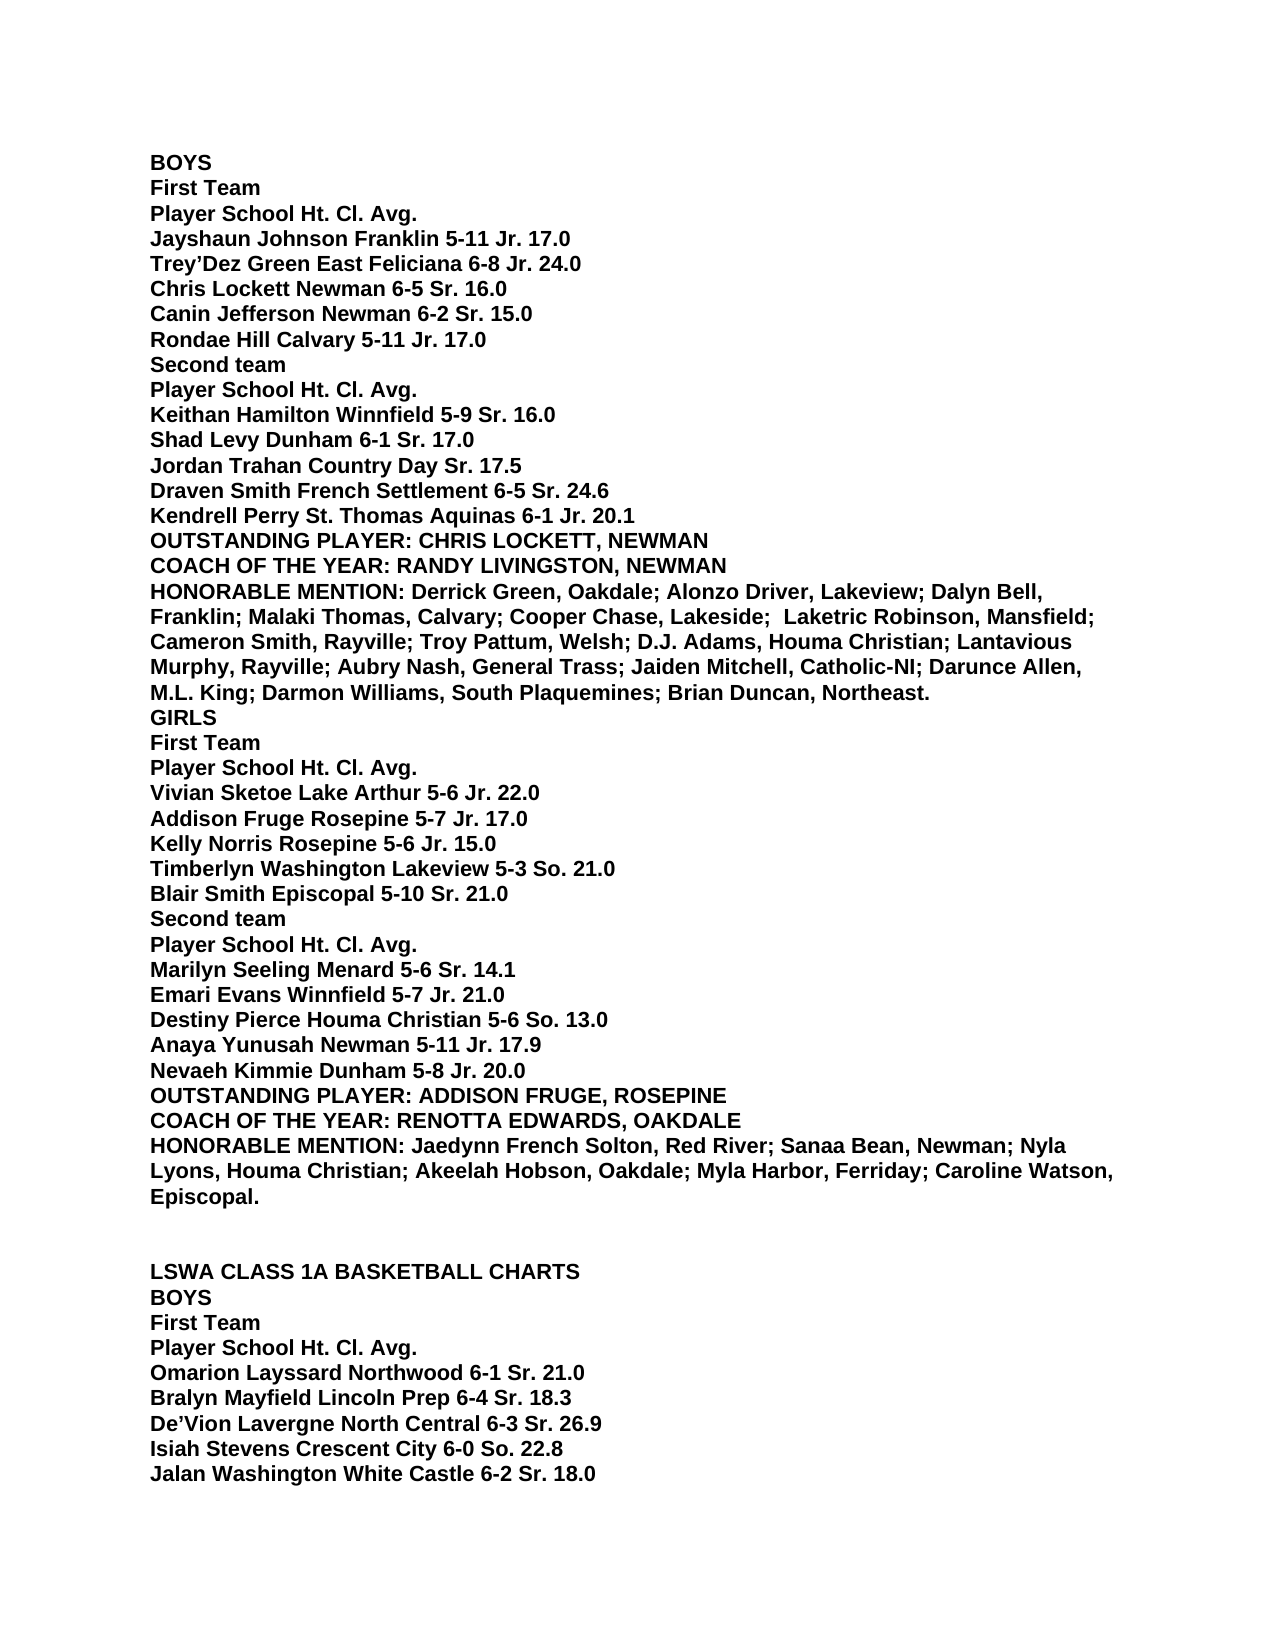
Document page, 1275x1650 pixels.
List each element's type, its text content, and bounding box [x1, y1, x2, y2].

text Player School Ht. Cl. Avg. [150, 200, 1125, 226]
text Anaya Yunusah Newman 5-11 Jr. 17.9 [150, 1032, 1125, 1057]
text Player School Ht. Cl. Avg. [150, 377, 1125, 402]
text HONORABLE MENTION: Derrick Green, Oakdale; Alonzo Driver, Lakeview; Dalyn Bell, Franklin; Malaki Thomas, Calvary; Cooper Chase, Lakeside; Laketric Robinson, Mansfield; Cameron Smith, Rayville; Troy Pattum, Welsh; D.J. Adams, Houma Christian; Lantavious Murphy, Rayville; Aubry Nash, General Trass; Jaiden Mitchell, Catholic-NI; Darunce Allen, M.L. King; Darmon Williams, South Plaquemines; Brian Duncan, Northeast. [150, 578, 1125, 704]
text Timberlyn Washington Lakeview 5-3 So. 21.0 [150, 856, 1125, 881]
text Omarion Layssard Northwood 6-1 Sr. 21.0 [150, 1360, 1125, 1385]
text First Team [150, 1309, 1125, 1335]
text Addison Fruge Rosepine 5-7 Jr. 17.0 [150, 805, 1125, 831]
text Trey’Dez Green East Feliciana 6-8 Jr. 24.0 [150, 251, 1125, 276]
text LSWA CLASS 1A BASKETBALL CHARTS [150, 1259, 1125, 1284]
text Jayshaun Johnson Franklin 5-11 Jr. 17.0 [150, 226, 1125, 251]
text De’Vion Lavergne North Central 6-3 Sr. 26.9 [150, 1410, 1125, 1436]
text Second team [150, 906, 1125, 931]
text First Team [150, 175, 1125, 200]
text Rondae Hill Calvary 5-11 Jr. 17.0 [150, 326, 1125, 352]
text COACH OF THE YEAR: RENOTTA EDWARDS, OAKDALE [150, 1108, 1125, 1133]
text Nevaeh Kimmie Dunham 5-8 Jr. 20.0 [150, 1057, 1125, 1083]
text Vivian Sketoe Lake Arthur 5-6 Jr. 22.0 [150, 780, 1125, 805]
text COACH OF THE YEAR: RANDY LIVINGSTON, NEWMAN [150, 553, 1125, 578]
text Player School Ht. Cl. Avg. [150, 755, 1125, 780]
text GIRLS [150, 704, 1125, 730]
text Emari Evans Winnfield 5-7 Jr. 21.0 [150, 982, 1125, 1007]
text Canin Jefferson Newman 6-2 Sr. 15.0 [150, 301, 1125, 326]
text OUTSTANDING PLAYER: CHRIS LOCKETT, NEWMAN [150, 528, 1125, 553]
text Keithan Hamilton Winnfield 5-9 Sr. 16.0 [150, 402, 1125, 427]
text BOYS [150, 1284, 1125, 1309]
text Jalan Washington White Castle 6-2 Sr. 18.0 [150, 1461, 1125, 1486]
text HONORABLE MENTION: Jaedynn French Solton, Red River; Sanaa Bean, Newman; Nyla Lyons, Houma Christian; Akeelah Hobson, Oakdale; Myla Harbor, Ferriday; Caroline Watson, Episcopal. [150, 1133, 1125, 1209]
text Bralyn Mayfield Lincoln Prep 6-4 Sr. 18.3 [150, 1385, 1125, 1410]
text Jordan Trahan Country Day Sr. 17.5 [150, 452, 1125, 478]
text Kendrell Perry St. Thomas Aquinas 6-1 Jr. 20.1 [150, 503, 1125, 528]
text Player School Ht. Cl. Avg. [150, 931, 1125, 957]
text Chris Lockett Newman 6-5 Sr. 16.0 [150, 276, 1125, 301]
text BOYS [150, 150, 1125, 175]
text First Team [150, 730, 1125, 755]
text Isiah Stevens Crescent City 6-0 So. 22.8 [150, 1436, 1125, 1461]
text OUTSTANDING PLAYER: ADDISON FRUGE, ROSEPINE [150, 1083, 1125, 1108]
text Shad Levy Dunham 6-1 Sr. 17.0 [150, 427, 1125, 452]
text Marilyn Seeling Menard 5-6 Sr. 14.1 [150, 957, 1125, 982]
text Destiny Pierce Houma Christian 5-6 So. 13.0 [150, 1007, 1125, 1032]
text Kelly Norris Rosepine 5-6 Jr. 15.0 [150, 831, 1125, 856]
text Second team [150, 352, 1125, 377]
text Player School Ht. Cl. Avg. [150, 1335, 1125, 1360]
text Draven Smith French Settlement 6-5 Sr. 24.6 [150, 478, 1125, 503]
text Blair Smith Episcopal 5-10 Sr. 21.0 [150, 881, 1125, 906]
